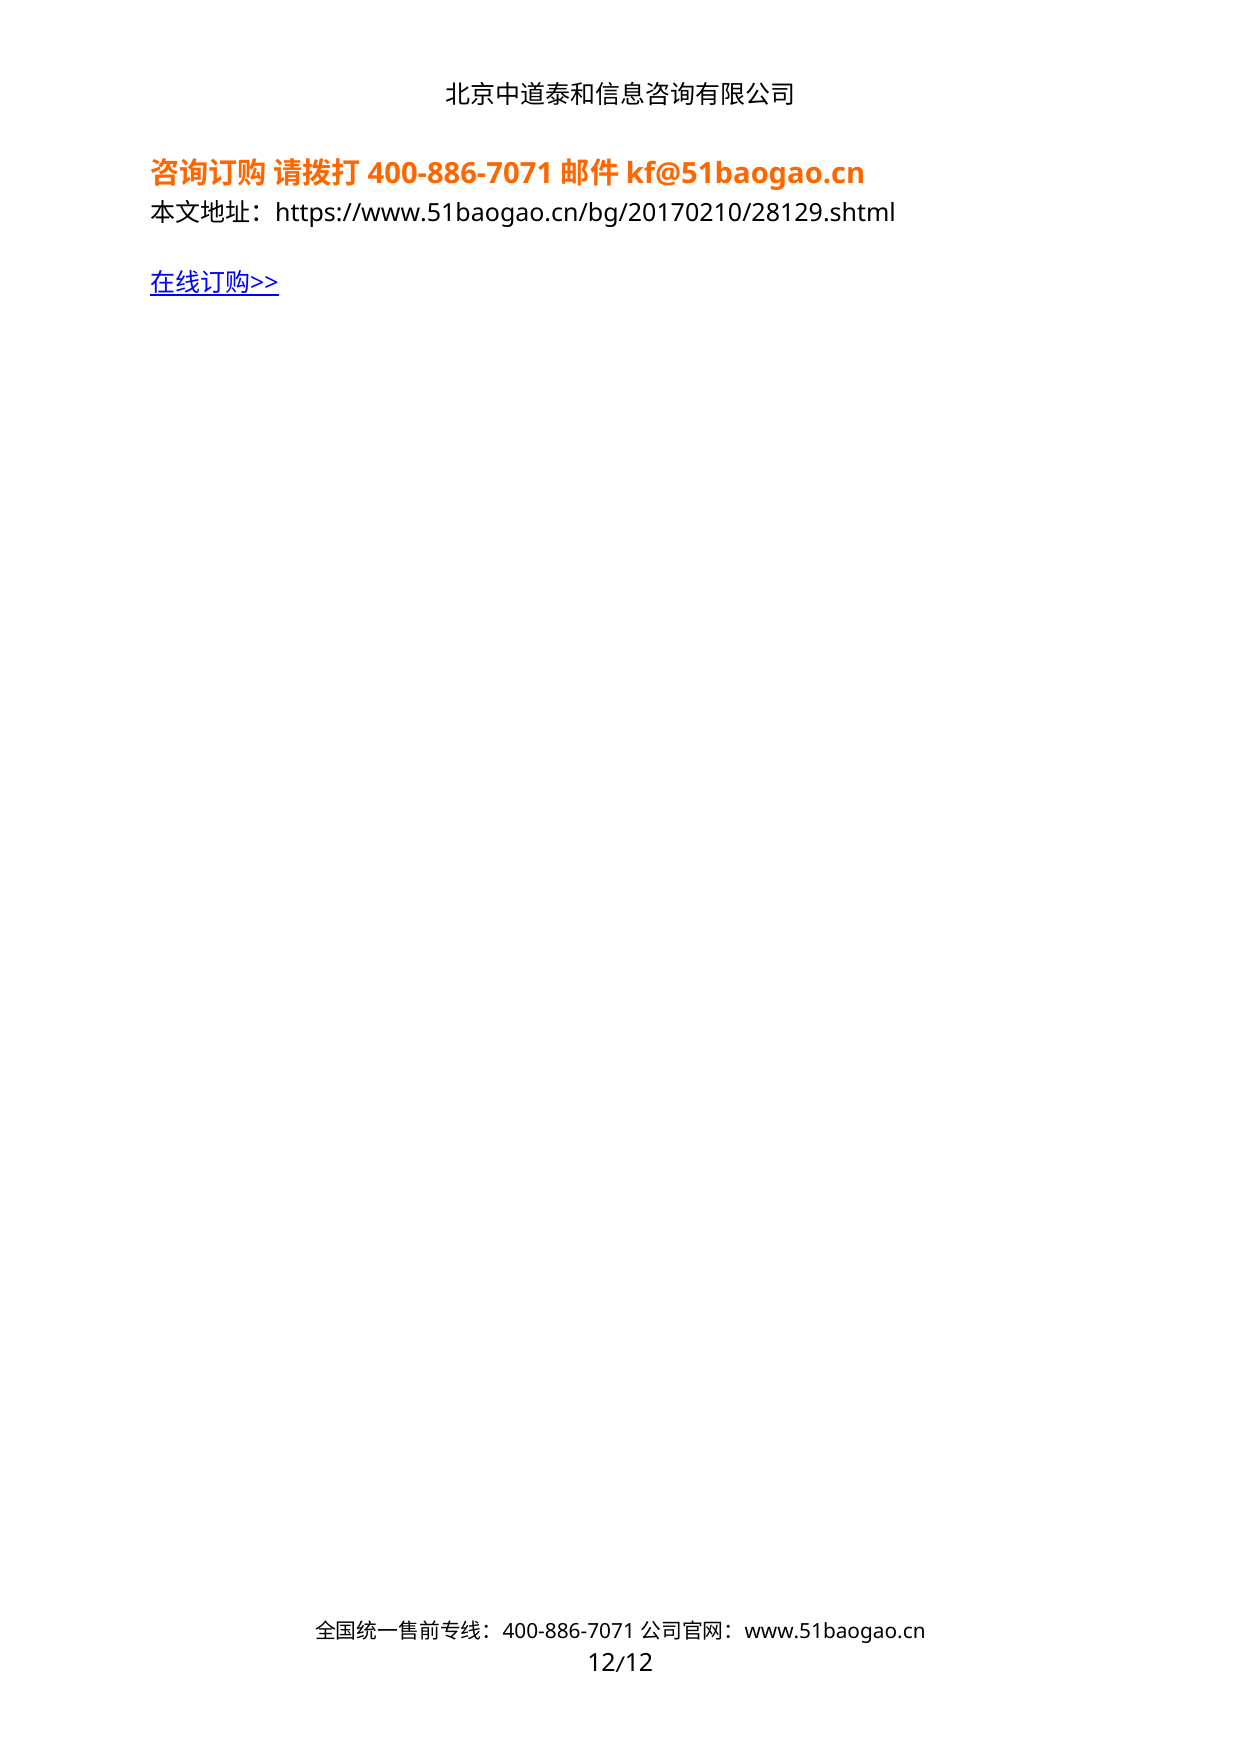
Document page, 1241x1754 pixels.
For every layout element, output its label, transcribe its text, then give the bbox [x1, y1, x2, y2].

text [150, 150, 1090, 229]
text 在线订购>> [150, 229, 1090, 299]
